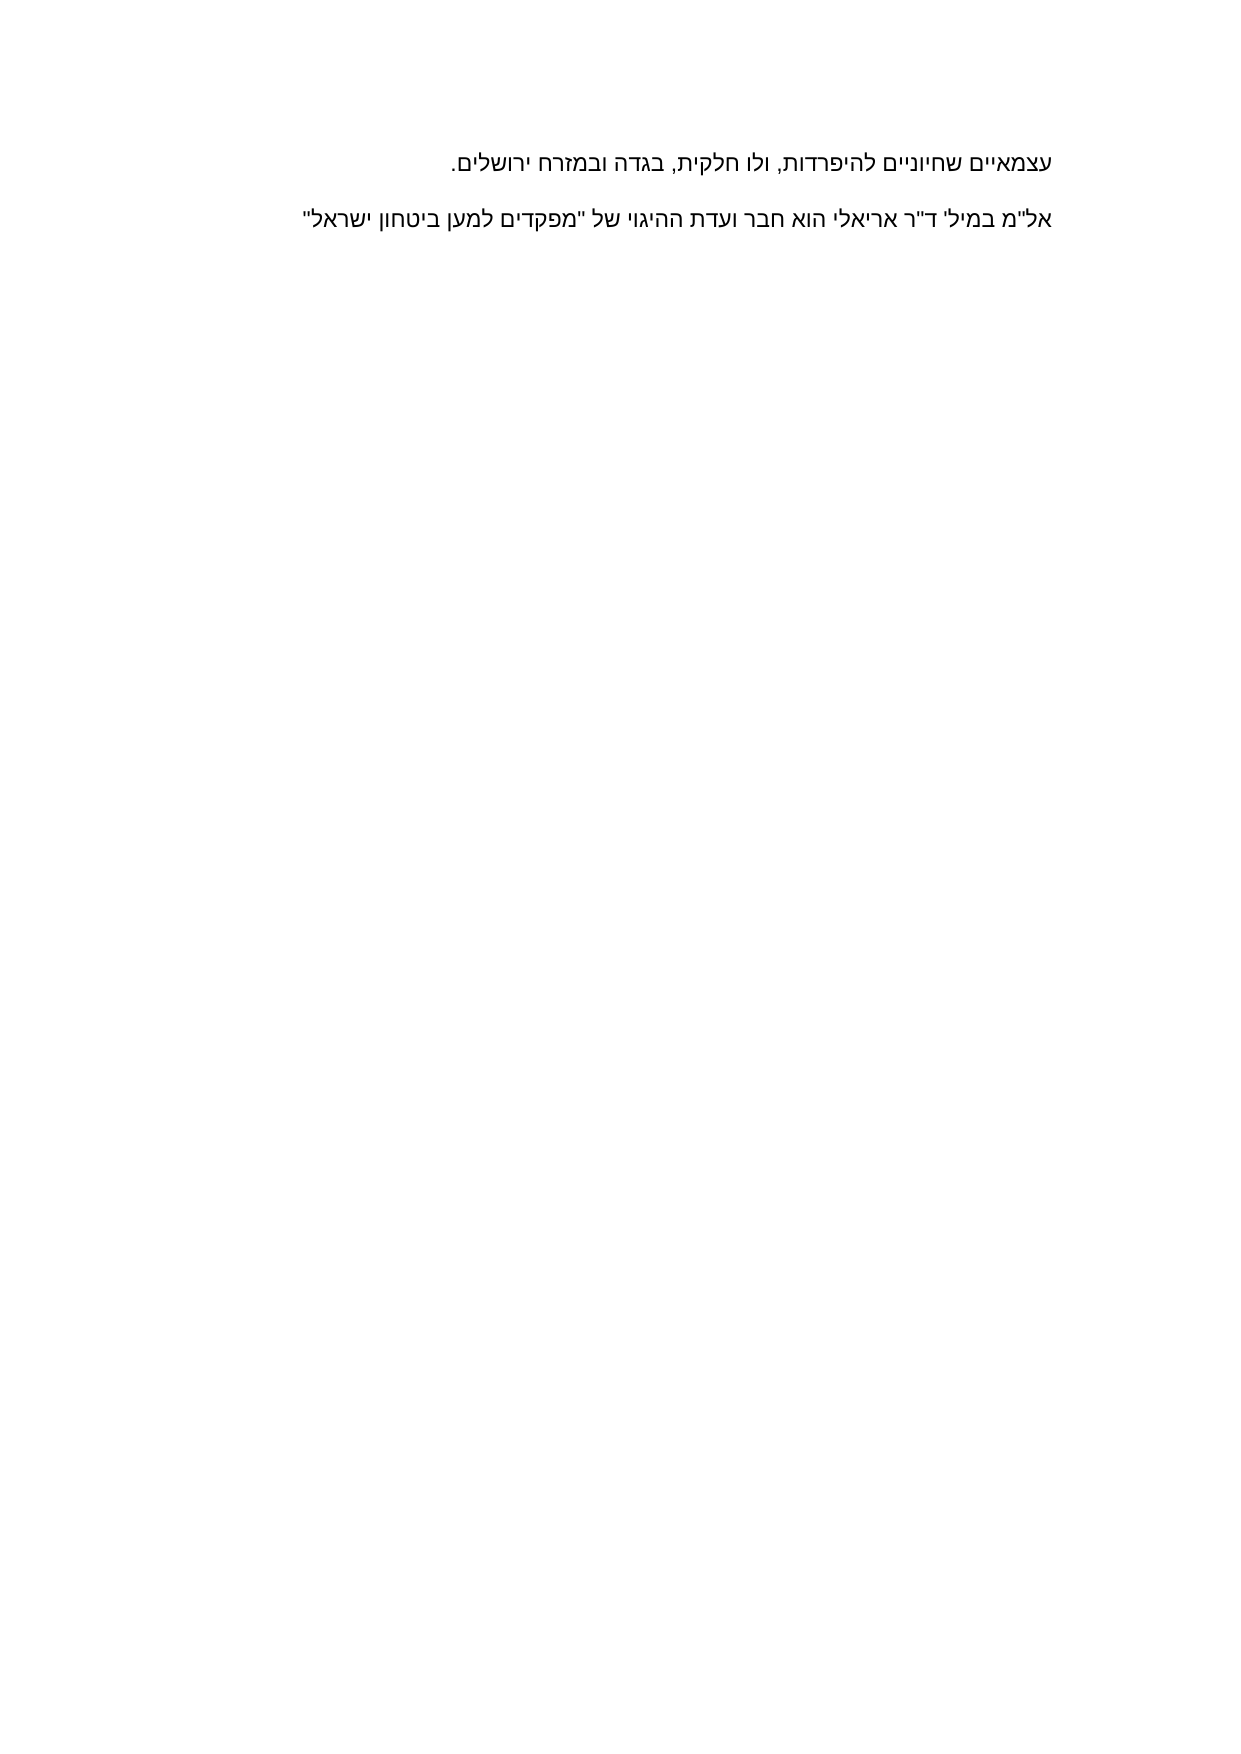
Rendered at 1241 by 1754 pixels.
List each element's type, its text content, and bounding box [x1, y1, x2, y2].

text אל"מ במיל' ד"ר אריאלי הוא חבר ועדת ההיגוי של "מפקדים למען ביטחון ישראל" [187, 206, 1053, 232]
text עצמאיים שחיוניים להיפרדות, ולו חלקית, בגדה ובמזרח ירושלים. [187, 150, 1053, 176]
